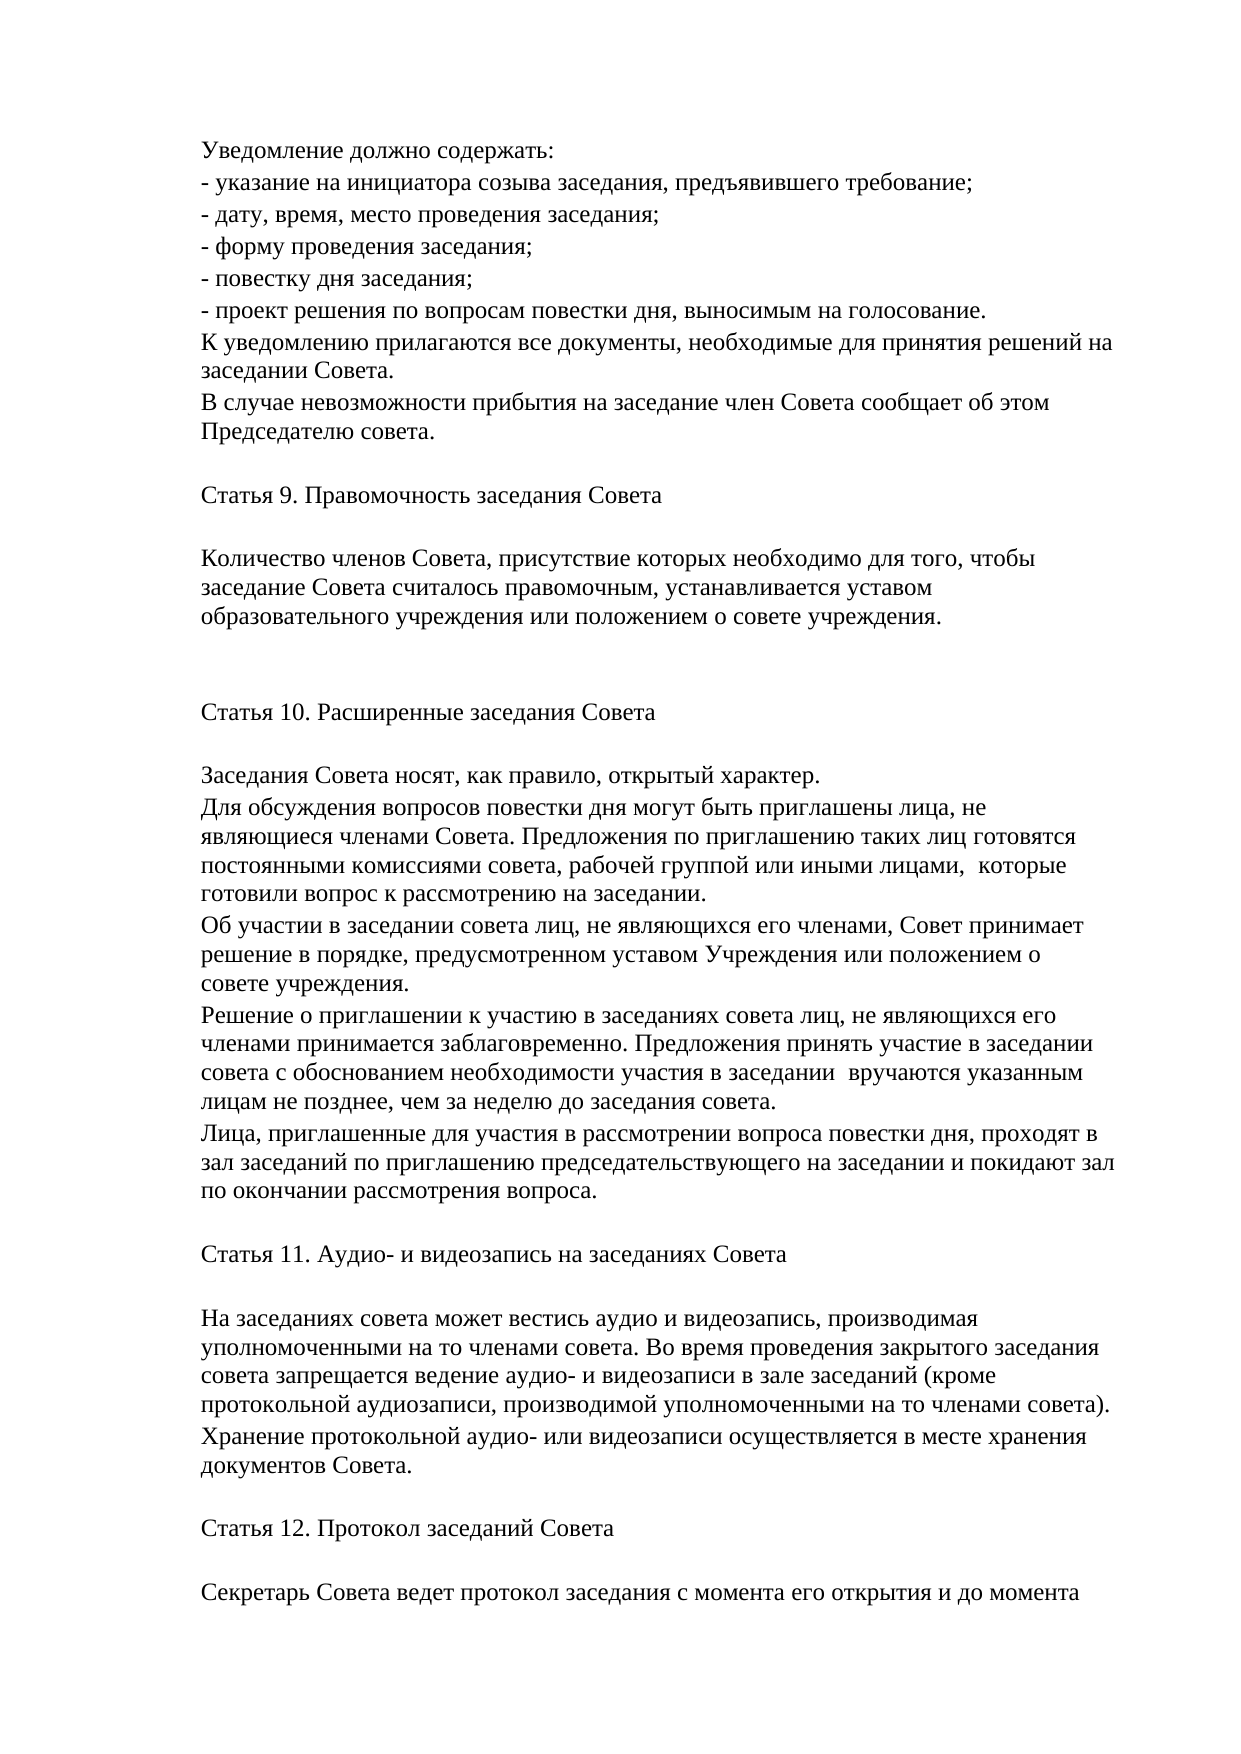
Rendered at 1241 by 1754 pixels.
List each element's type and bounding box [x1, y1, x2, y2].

table_cell [165, 118, 1152, 1623]
